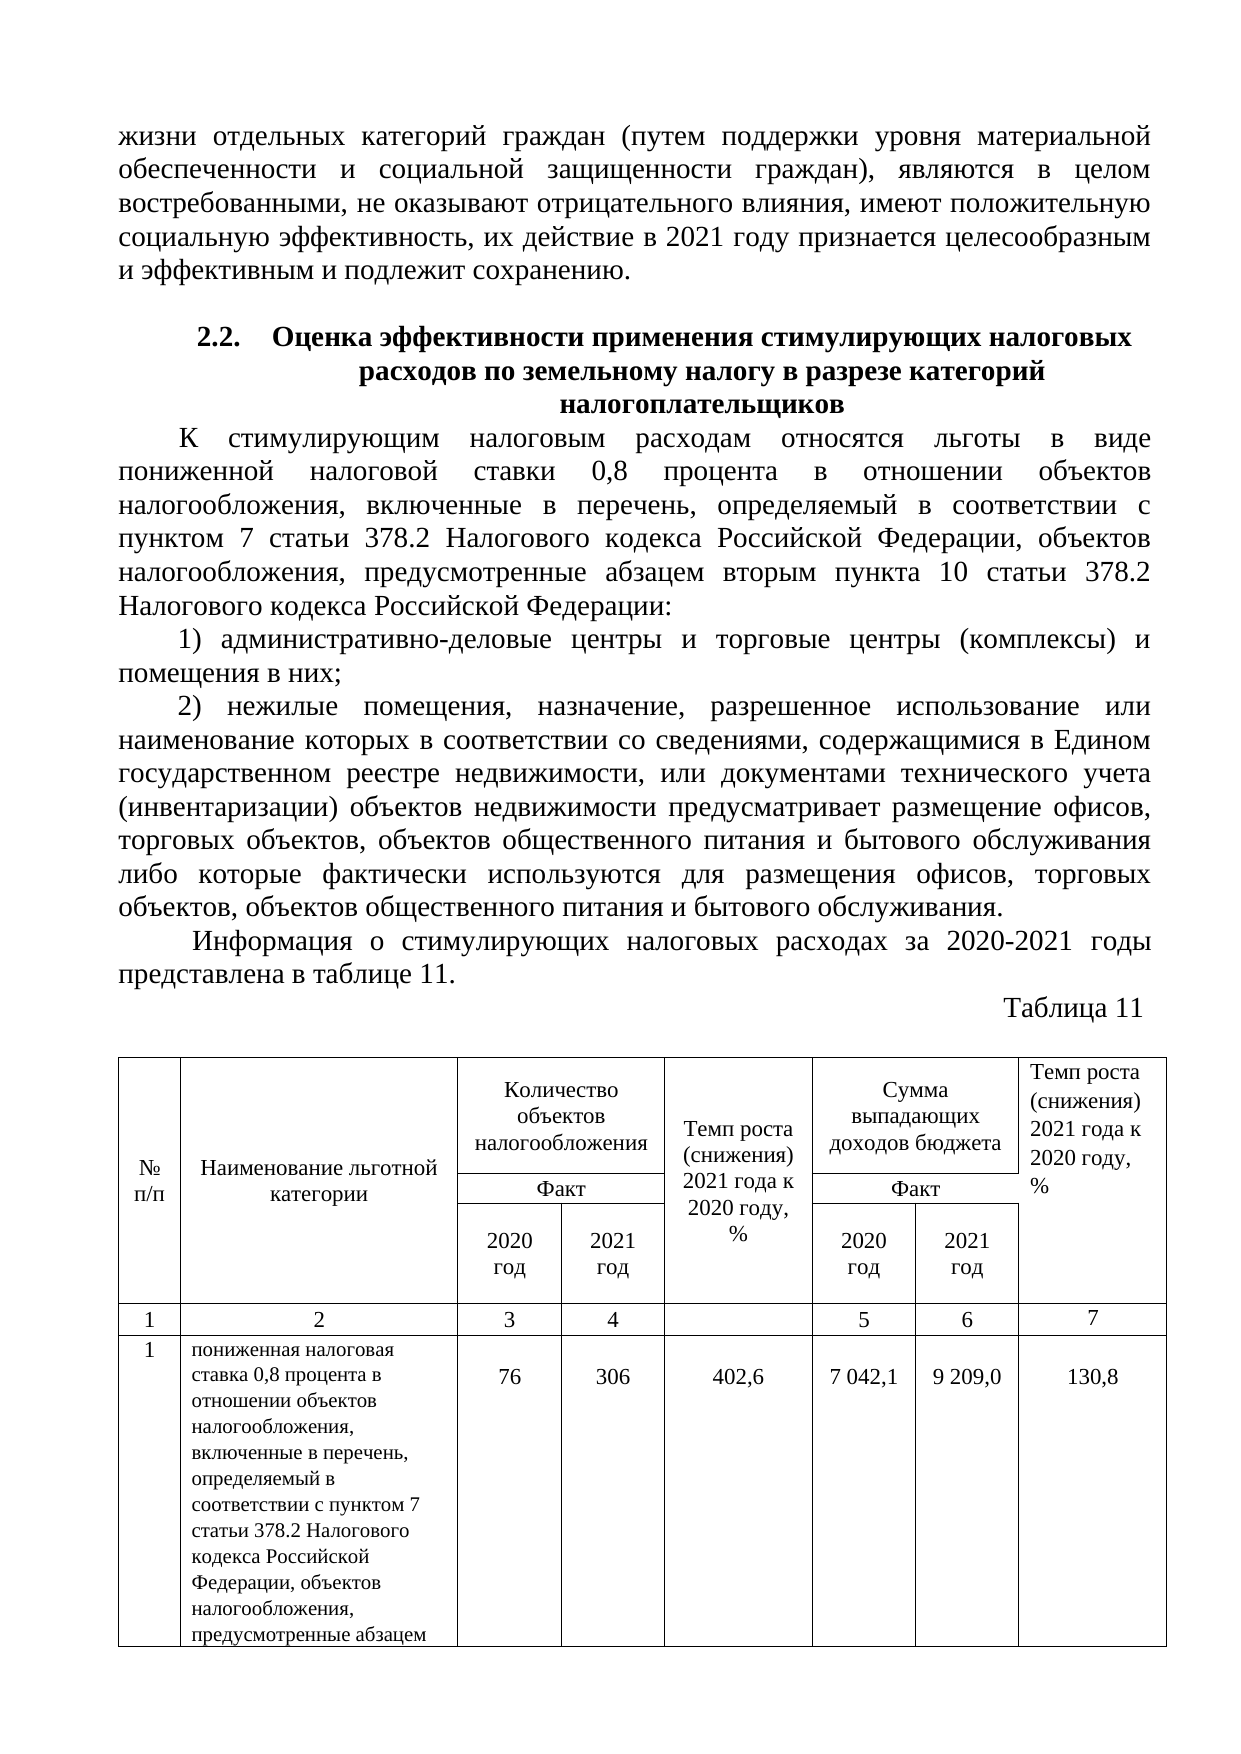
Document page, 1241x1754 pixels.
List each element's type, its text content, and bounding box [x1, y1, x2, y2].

table_header № п/п [119, 1058, 180, 1303]
table_cell 5 [813, 1304, 915, 1335]
text 1) административно-деловые центры и торговые центры (комплексы) и помещения в них; [118, 621, 1152, 688]
text Таблица 11 [929, 990, 1152, 1024]
table_cell 7 [1019, 1304, 1166, 1335]
table_cell 76 [458, 1336, 561, 1646]
table_header Количество объектов налогообложения [458, 1058, 664, 1173]
table_cell 1 [119, 1304, 180, 1335]
table_cell 2 [181, 1304, 457, 1335]
table_cell 306 [562, 1336, 664, 1646]
table_cell 130,8 [1019, 1336, 1166, 1646]
table_cell 7 042,1 [813, 1336, 915, 1646]
table_cell 6 [916, 1304, 1018, 1335]
table_cell Факт [813, 1174, 1019, 1203]
table_cell 2021 год [562, 1204, 664, 1303]
text К стимулирующим налоговым расходам относятся льготы в виде пониженной налоговой ставки 0,8 процента в отношении объектов налогообложения, включенные в перечень, определяемый в соответствии с пунктом 7 статьи 378.2 Налогового кодекса Российской Федерации, объектов налогообложения, предусмотренные абзацем вторым пункта 10 статьи 378.2 Налогового кодекса Российской Федерации: [118, 420, 1152, 621]
text Информация о стимулирующих налоговых расходах за 2020-2021 годы представлена в таблице 11. [118, 923, 1152, 990]
table_cell 3 [458, 1304, 561, 1335]
list Оценка эффективности применения стимулирующих налоговых расходов по земельному налогу в разрезе категорий налогоплательщиков [177, 319, 1152, 420]
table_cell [181, 1336, 457, 1646]
table_header Темп роста (снижения) 2021 года к 2020 году, % [1019, 1058, 1166, 1303]
table_cell Факт [458, 1174, 664, 1203]
table_cell 9 209,0 [916, 1336, 1018, 1646]
table_cell 402,6 [665, 1336, 812, 1646]
table_cell 4 [562, 1304, 664, 1335]
table_header Темп роста (снижения) 2021 года к 2020 году, % [665, 1058, 812, 1303]
table_header Наименование льготной категории [181, 1058, 457, 1303]
table_cell 2020 год [458, 1204, 561, 1303]
table_cell [665, 1304, 812, 1335]
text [118, 118, 1152, 286]
table_cell 2021 год [916, 1204, 1018, 1303]
text 2) нежилые помещения, назначение, разрешенное использование или наименование которых в соответствии со сведениями, содержащимися в Едином государственном реестре недвижимости, или документами технического учета (инвентаризации) объектов недвижимости предусматривает размещение офисов, торговых объектов, объектов общественного питания и бытового обслуживания либо которые фактически используются для размещения офисов, торговых объектов, объектов общественного питания и бытового обслуживания. [118, 688, 1152, 923]
table_header Сумма выпадающих доходов бюджета [813, 1058, 1018, 1173]
table_cell 2020 год [813, 1204, 915, 1303]
table_cell 1 [119, 1336, 180, 1646]
